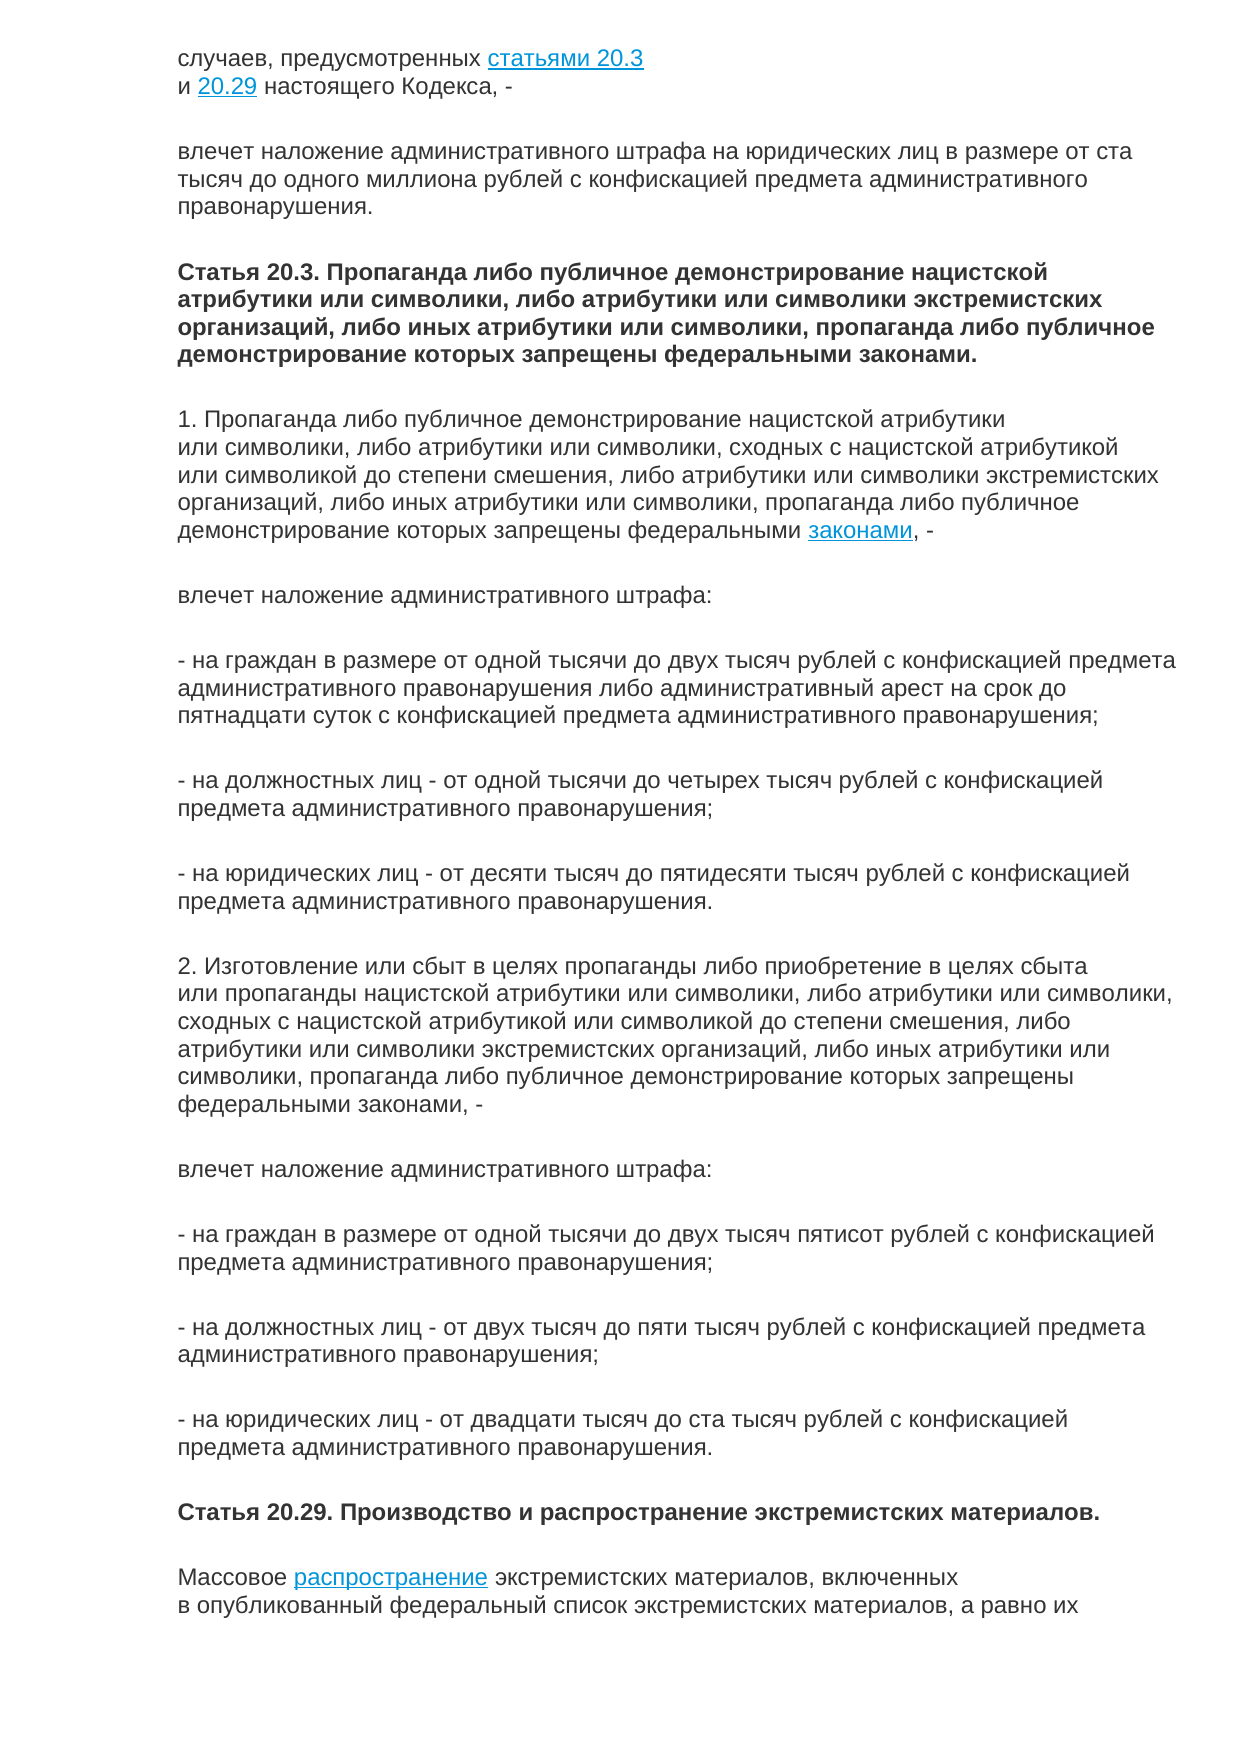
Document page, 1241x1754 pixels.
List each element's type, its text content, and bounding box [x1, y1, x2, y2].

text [177, 1563, 1181, 1618]
text Статья 20.29. Производство и распространение экстремистских материалов. [177, 1498, 1181, 1526]
text влечет наложение административного штрафа на юридических лиц в размере от ста тысяч до одного миллиона рублей с конфискацией предмета административного правонарушения. [177, 137, 1181, 220]
text - на должностных лиц - от одной тысячи до четырех тысяч рублей с конфискацией предмета административного правонарушения; [177, 766, 1181, 821]
text влечет наложение административного штрафа: [177, 1155, 1181, 1182]
text влечет наложение административного штрафа: [177, 581, 1181, 608]
text Статья 20.3. Пропаганда либо публичное демонстрирование нацистской атрибутики или символики, либо атрибутики или символики экстремистских организаций, либо иных атрибутики или символики, пропаганда либо публичное демонстрирование которых запрещены федеральными законами. [177, 257, 1181, 368]
text - на юридических лиц - от двадцати тысяч до ста тысяч рублей с конфискацией предмета административного правонарушения. [177, 1405, 1181, 1461]
text 2. Изготовление или сбыт в целях пропаганды либо приобретение в целях сбыта или пропаганды нацистской атрибутики или символики, либо атрибутики или символики, сходных с нацистской атрибутикой или символикой до степени смешения, либо атрибутики или символики экстремистских организаций, либо иных атрибутики или символики, пропаганда либо публичное демонстрирование которых запрещены федеральными законами, - [177, 952, 1181, 1117]
text - на должностных лиц - от двух тысяч до пяти тысяч рублей с конфискацией предмета административного правонарушения; [177, 1313, 1181, 1368]
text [177, 44, 1181, 99]
text - на граждан в размере от одной тысячи до двух тысяч пятисот рублей с конфискацией предмета административного правонарушения; [177, 1220, 1181, 1275]
text 1. Пропаганда либо публичное демонстрирование нацистской атрибутики или символики, либо атрибутики или символики, сходных с нацистской атрибутикой или символикой до степени смешения, либо атрибутики или символики экстремистских организаций, либо иных атрибутики или символики, пропаганда либо публичное демонстрирование которых запрещены федеральными законами, - [177, 405, 1181, 543]
text - на юридических лиц - от десяти тысяч до пятидесяти тысяч рублей с конфискацией предмета административного правонарушения. [177, 859, 1181, 914]
text - на граждан в размере от одной тысячи до двух тысяч рублей с конфискацией предмета административного правонарушения либо административный арест на срок до пятнадцати суток с конфискацией предмета административного правонарушения; [177, 646, 1181, 729]
